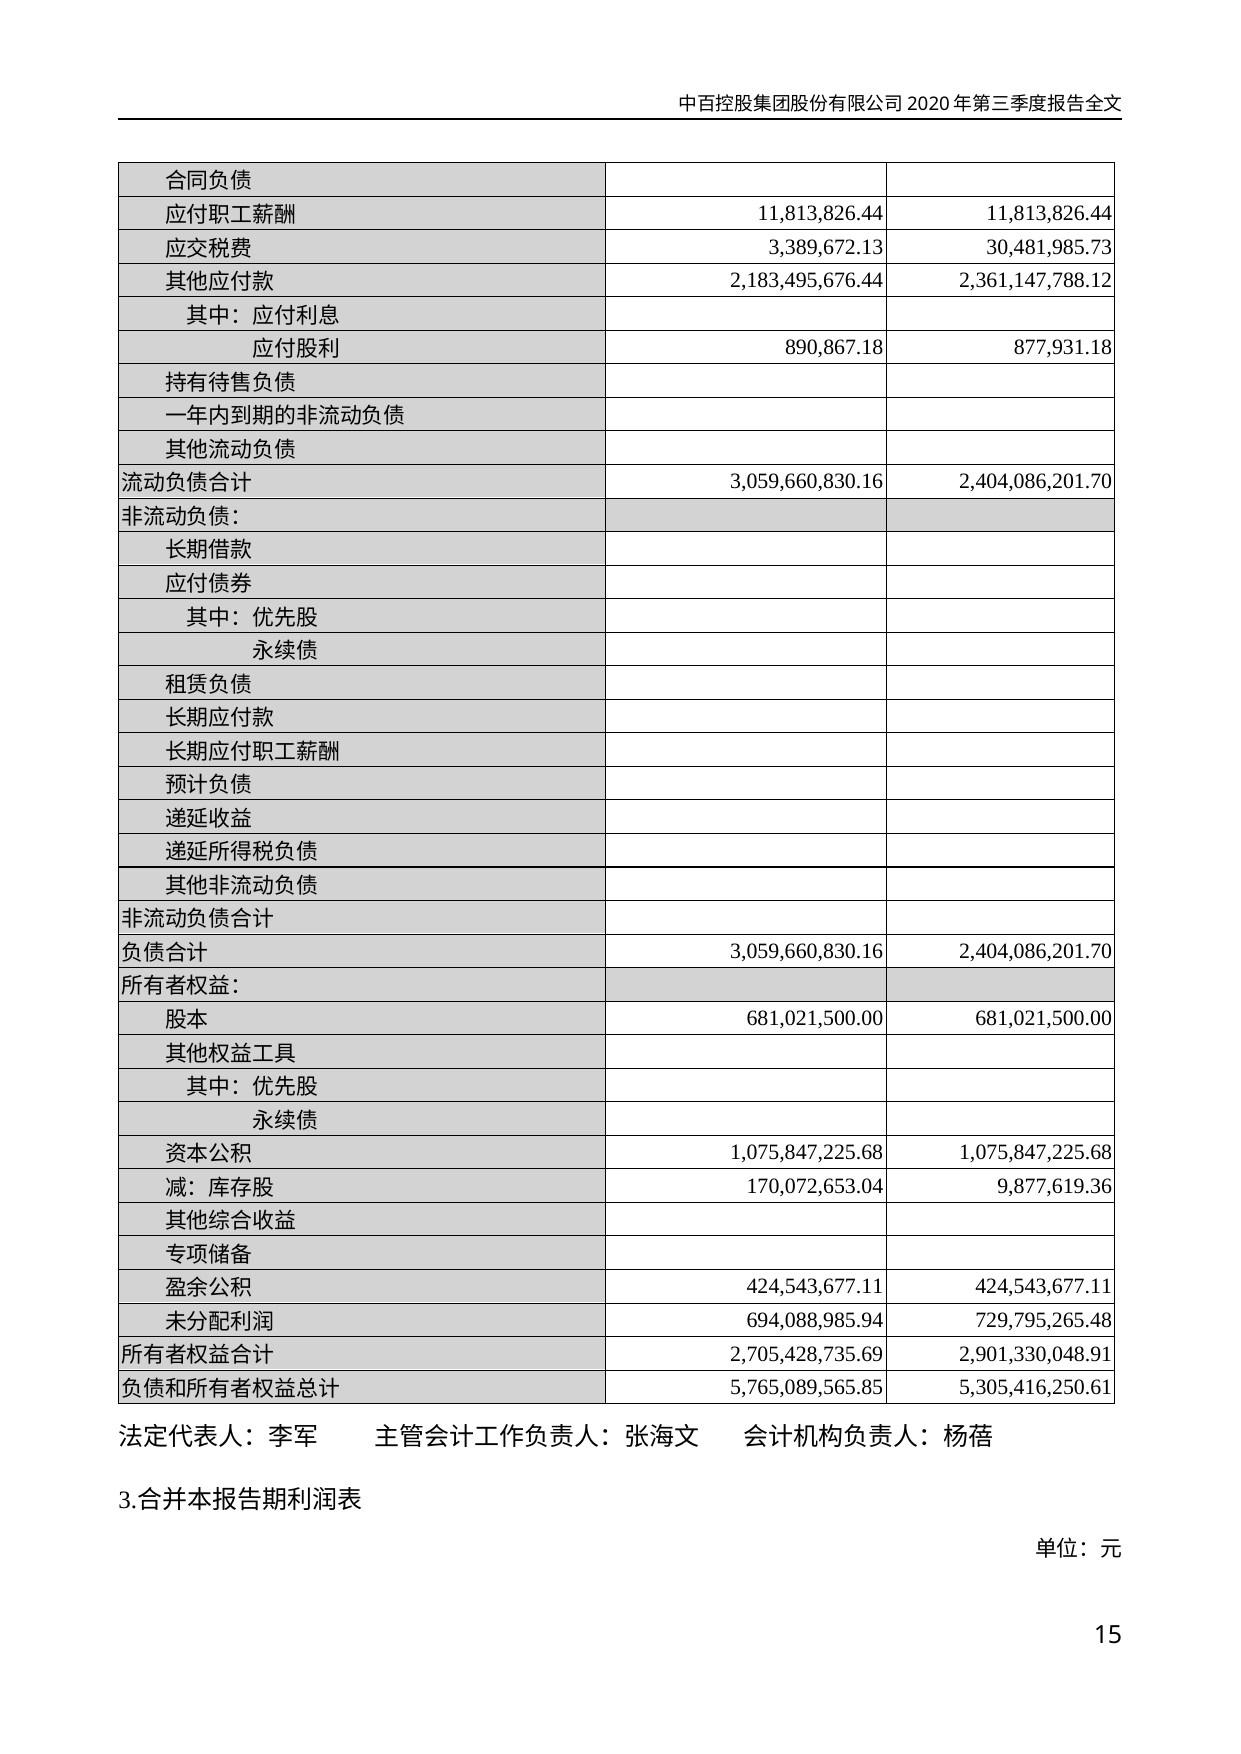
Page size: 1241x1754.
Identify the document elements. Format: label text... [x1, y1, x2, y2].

table_cell [887, 733, 1114, 766]
table_cell 3,059,660,830.16 [606, 935, 886, 967]
table_cell 非流动负债合计 [119, 901, 605, 933]
table_cell [606, 1203, 886, 1235]
table_cell [606, 767, 886, 799]
table_cell 负债和所有者权益总计 [119, 1371, 605, 1403]
table_cell 预计负债 [119, 767, 605, 799]
table_cell [606, 532, 886, 564]
table_cell 递延收益 [119, 800, 605, 833]
table_cell [887, 1102, 1114, 1135]
table_cell [887, 599, 1114, 632]
table_cell [606, 901, 886, 933]
table_cell [606, 566, 886, 598]
text 单位：元 [118, 1530, 1122, 1563]
table_cell 未分配利润 [119, 1304, 605, 1336]
table_cell 3,389,672.13 [606, 230, 886, 263]
table_cell 681,021,500.00 [887, 1002, 1114, 1034]
table_cell 减：库存股 [119, 1169, 605, 1202]
table_cell [606, 163, 886, 196]
text 法定代表人：李军 主管会计工作负责人：张海文 会计机构负责人：杨蓓 [118, 1417, 1122, 1453]
table_cell [887, 499, 1114, 531]
table_cell 2,404,086,201.70 [887, 935, 1114, 967]
table_cell 890,867.18 [606, 331, 886, 363]
table_cell 长期应付款 [119, 700, 605, 732]
table_cell 租赁负债 [119, 666, 605, 699]
table_cell 424,543,677.11 [606, 1270, 886, 1302]
table_cell 170,072,653.04 [606, 1169, 886, 1202]
table_cell 30,481,985.73 [887, 230, 1114, 263]
table_cell 其中：优先股 [119, 599, 605, 632]
table_cell [606, 1069, 886, 1101]
table_cell 应交税费 [119, 230, 605, 263]
table_cell [887, 800, 1114, 833]
table_cell [887, 431, 1114, 464]
table_cell [887, 364, 1114, 397]
table_cell 应付职工薪酬 [119, 197, 605, 229]
table_cell [887, 901, 1114, 933]
table_cell 其他应付款 [119, 264, 605, 296]
table_cell 11,813,826.44 [887, 197, 1114, 229]
table_cell [606, 1102, 886, 1135]
table_cell 其他权益工具 [119, 1035, 605, 1068]
table_cell [606, 700, 886, 732]
table_cell 3,059,660,830.16 [606, 465, 886, 497]
table_cell [887, 834, 1114, 866]
table_cell 11,813,826.44 [606, 197, 886, 229]
table_cell [606, 733, 886, 766]
table_cell [606, 800, 886, 833]
table_cell [887, 398, 1114, 430]
table_cell 合同负债 [119, 163, 605, 196]
text 3.合并本报告期利润表 [118, 1465, 1122, 1530]
table_cell [606, 499, 886, 531]
table_cell 其中：优先股 [119, 1069, 605, 1101]
table_cell [887, 1035, 1114, 1068]
table_cell [887, 566, 1114, 598]
table_cell [606, 968, 886, 1001]
table_cell 681,021,500.00 [606, 1002, 886, 1034]
table_cell 股本 [119, 1002, 605, 1034]
table_cell [887, 767, 1114, 799]
table_cell 其他流动负债 [119, 431, 605, 464]
table_cell 其他非流动负债 [119, 868, 605, 900]
table_cell 递延所得税负债 [119, 834, 605, 866]
table_cell 9,877,619.36 [887, 1169, 1114, 1202]
table_cell [887, 700, 1114, 732]
table_cell 所有者权益： [119, 968, 605, 1001]
table_cell 1,075,847,225.68 [887, 1136, 1114, 1168]
table_cell [887, 163, 1114, 196]
table_cell 流动负债合计 [119, 465, 605, 497]
table_cell 2,901,330,048.91 [887, 1337, 1114, 1369]
table_cell 长期应付职工薪酬 [119, 733, 605, 766]
table_cell [606, 1035, 886, 1068]
table_cell 长期借款 [119, 532, 605, 564]
table_cell [887, 1203, 1114, 1235]
table_cell [606, 834, 886, 866]
table_cell 2,404,086,201.70 [887, 465, 1114, 497]
table_cell [606, 599, 886, 632]
table_cell [606, 398, 886, 430]
table_cell [606, 633, 886, 665]
table_cell [606, 364, 886, 397]
table_cell 1,075,847,225.68 [606, 1136, 886, 1168]
table_cell 应付股利 [119, 331, 605, 363]
table_cell [887, 968, 1114, 1001]
table_cell [887, 532, 1114, 564]
table_cell 持有待售负债 [119, 364, 605, 397]
table_cell 盈余公积 [119, 1270, 605, 1302]
table_cell 694,088,985.94 [606, 1304, 886, 1336]
table_cell 729,795,265.48 [887, 1304, 1114, 1336]
table_cell 负债合计 [119, 935, 605, 967]
table_cell 一年内到期的非流动负债 [119, 398, 605, 430]
table_cell 2,705,428,735.69 [606, 1337, 886, 1369]
table_cell 应付债券 [119, 566, 605, 598]
table_cell 所有者权益合计 [119, 1337, 605, 1369]
table_cell 专项储备 [119, 1236, 605, 1269]
table_cell [887, 633, 1114, 665]
table_cell 2,183,495,676.44 [606, 264, 886, 296]
table_cell 非流动负债： [119, 499, 605, 531]
table_cell [887, 1069, 1114, 1101]
table_cell [606, 297, 886, 330]
table_cell 永续债 [119, 633, 605, 665]
table_cell [887, 1236, 1114, 1269]
table_cell 5,305,416,250.61 [887, 1371, 1114, 1403]
table_cell [887, 666, 1114, 699]
table_cell [606, 1236, 886, 1269]
table_cell 其中：应付利息 [119, 297, 605, 330]
table_cell 877,931.18 [887, 331, 1114, 363]
table_cell [606, 666, 886, 699]
table_cell 资本公积 [119, 1136, 605, 1168]
table_cell [606, 431, 886, 464]
table_cell [606, 868, 886, 900]
table_cell [887, 868, 1114, 900]
table_cell 2,361,147,788.12 [887, 264, 1114, 296]
table_cell 424,543,677.11 [887, 1270, 1114, 1302]
table_cell 5,765,089,565.85 [606, 1371, 886, 1403]
table_cell 其他综合收益 [119, 1203, 605, 1235]
table_cell [887, 297, 1114, 330]
table_cell 永续债 [119, 1102, 605, 1135]
